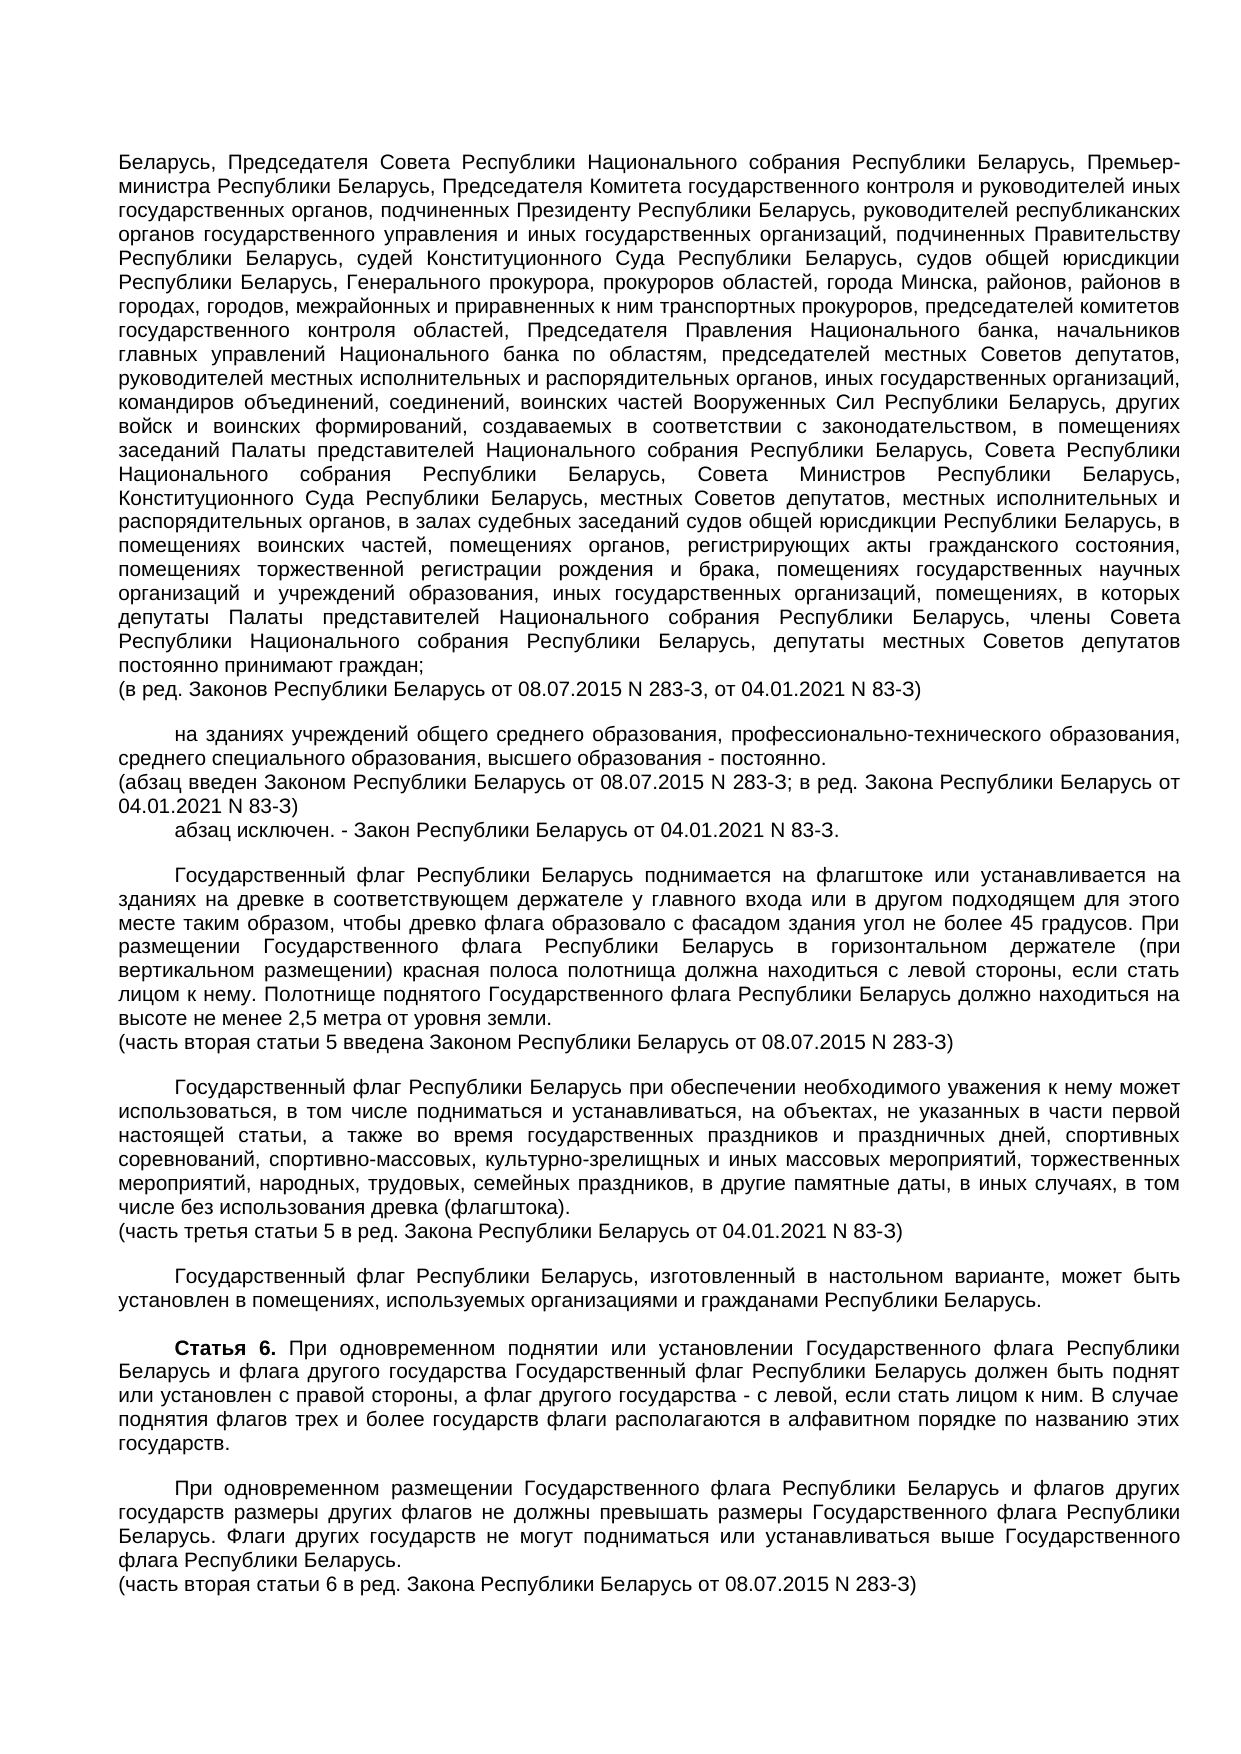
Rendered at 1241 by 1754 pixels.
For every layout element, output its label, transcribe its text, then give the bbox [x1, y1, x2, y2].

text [118, 150, 1181, 677]
text (часть третья статьи 5 в ред. Закона Республики Беларусь от 04.01.2021 N 83-З) [118, 1219, 1181, 1243]
text Государственный флаг Республики Беларусь при обеспечении необходимого уважения к нему может использоваться, в том числе подниматься и устанавливаться, на объектах, не указанных в части первой настоящей статьи, а также во время государственных праздников и праздничных дней, спортивных соревнований, спортивно-массовых, культурно-зрелищных и иных массовых мероприятий, торжественных мероприятий, народных, трудовых, семейных праздников, в другие памятные даты, в иных случаях, в том числе без использования древка (флагштока). [118, 1075, 1181, 1219]
text Государственный флаг Республики Беларусь поднимается на флагштоке или устанавливается на зданиях на древке в соответствующем держателе у главного входа или в другом подходящем для этого месте таким образом, чтобы древко флага образовало с фасадом здания угол не более 45 градусов. При размещении Государственного флага Республики Беларусь в горизонтальном держателе (при вертикальном размещении) красная полоса полотнища должна находиться с левой стороны, если стать лицом к нему. Полотнище поднятого Государственного флага Республики Беларусь должно находиться на высоте не менее 2,5 метра от уровня земли. [118, 862, 1181, 1030]
text (в ред. Законов Республики Беларусь от 08.07.2015 N 283-З, от 04.01.2021 N 83-З) [118, 677, 1181, 701]
text абзац исключен. - Закон Республики Беларусь от 04.01.2021 N 83-З. [118, 818, 1181, 842]
text Статья 6. При одновременном поднятии или установлении Государственного флага Республики Беларусь и флага другого государства Государственный флаг Республики Беларусь должен быть поднят или установлен с правой стороны, а флаг другого государства - с левой, если стать лицом к ним. В случае поднятия флагов трех и более государств флаги располагаются в алфавитном порядке по названию этих государств. [118, 1335, 1181, 1455]
text (часть вторая статьи 5 введена Законом Республики Беларусь от 08.07.2015 N 283-З) [118, 1030, 1181, 1054]
text (часть вторая статьи 6 в ред. Закона Республики Беларусь от 08.07.2015 N 283-З) [118, 1572, 1181, 1596]
text на зданиях учреждений общего среднего образования, профессионально-технического образования, среднего специального образования, высшего образования - постоянно. [118, 722, 1181, 770]
text При одновременном размещении Государственного флага Республики Беларусь и флагов других государств размеры других флагов не должны превышать размеры Государственного флага Республики Беларусь. Флаги других государств не могут подниматься или устанавливаться выше Государственного флага Республики Беларусь. [118, 1476, 1181, 1572]
text (абзац введен Законом Республики Беларусь от 08.07.2015 N 283-З; в ред. Закона Республики Беларусь от 04.01.2021 N 83-З) [118, 770, 1181, 818]
text Государственный флаг Республики Беларусь, изготовленный в настольном варианте, может быть установлен в помещениях, используемых организациями и гражданами Республики Беларусь. [118, 1263, 1181, 1311]
